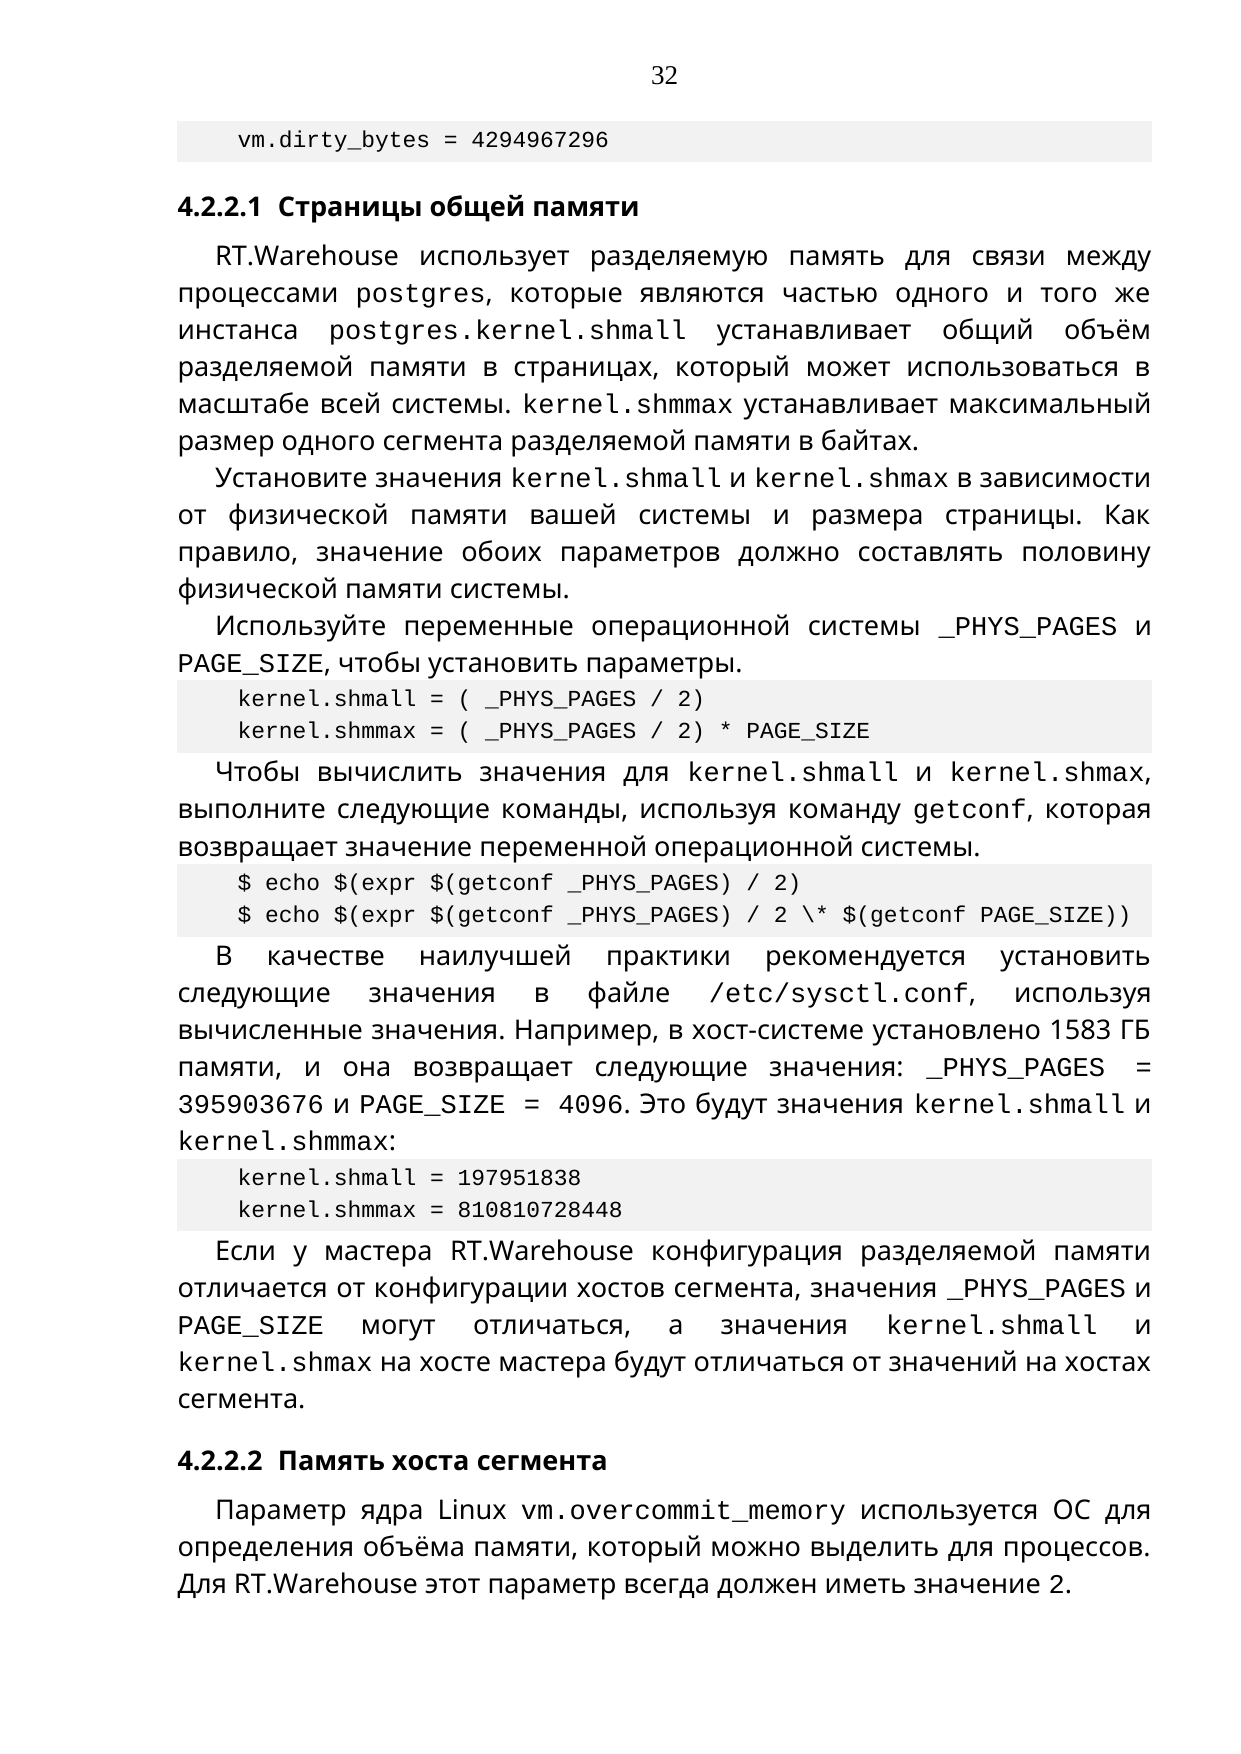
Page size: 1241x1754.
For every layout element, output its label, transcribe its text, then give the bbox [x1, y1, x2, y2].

text В качестве наилучшей практики рекомендуется установить следующие значения в файле /etc/sysctl.conf, используя вычисленные значения. Например, в хост-системе установлено 1583 ГБ памяти, и она возвращает следующие значения: _PHYS_PAGES = 395903676 и PAGE_SIZE = 4096. Это будут значения kernel.shmall и kernel.shmmax: [177, 937, 1152, 1159]
text Используйте переменные операционной системы _PHYS_PAGES и PAGE_SIZE, чтобы установить параметры. [177, 606, 1152, 680]
text Память хоста сегмента [177, 1441, 1152, 1478]
text Если у мастера RT.Warehouse конфигурация разделяемой памяти отличается от конфигурации хостов сегмента, значения _PHYS_PAGES и PAGE_SIZE могут отличаться, а значения kernel.shmall и kernel.shmax на хосте мастера будут отличаться от значений на хостах сегмента. [177, 1231, 1152, 1416]
table_header $ echo $(expr $(getconf _PHYS_PAGES) / 2) $ echo $(expr $(getconf _PHYS_PAGES) / 2 \* $(getconf PAGE_SIZE)) [178, 865, 1151, 936]
text Параметр ядра Linux vm.overcommit_memory используется ОС для определения объёма памяти, который можно выделить для процессов. Для RT.Warehouse этот параметр всегда должен иметь значение 2. [177, 1491, 1152, 1602]
text Чтобы вычислить значения для kernel.shmall и kernel.shmax, выполните следующие команды, используя команду getconf, которая возвращает значение переменной операционной системы. [177, 753, 1152, 864]
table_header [178, 123, 1151, 161]
text Страницы общей памяти [177, 187, 1152, 224]
text RT.Warehouse использует разделяемую память для связи между процессами postgres, которые являются частью одного и того же инстанса postgres.kernel.shmall устанавливает общий объём разделяемой памяти в страницах, который может использоваться в масштабе всей системы. kernel.shmmax устанавливает максимальный размер одного сегмента разделяемой памяти в байтах. [177, 236, 1152, 458]
table_header kernel.shmall = ( _PHYS_PAGES / 2) kernel.shmmax = ( _PHYS_PAGES / 2) * PAGE_SIZE [178, 681, 1151, 752]
text Установите значения kernel.shmall и kernel.shmax в зависимости от физической памяти вашей системы и размера страницы. Как правило, значение обоих параметров должно составлять половину физической памяти системы. [177, 458, 1152, 606]
table_header kernel.shmall = 197951838 kernel.shmmax = 810810728448 [178, 1160, 1151, 1230]
